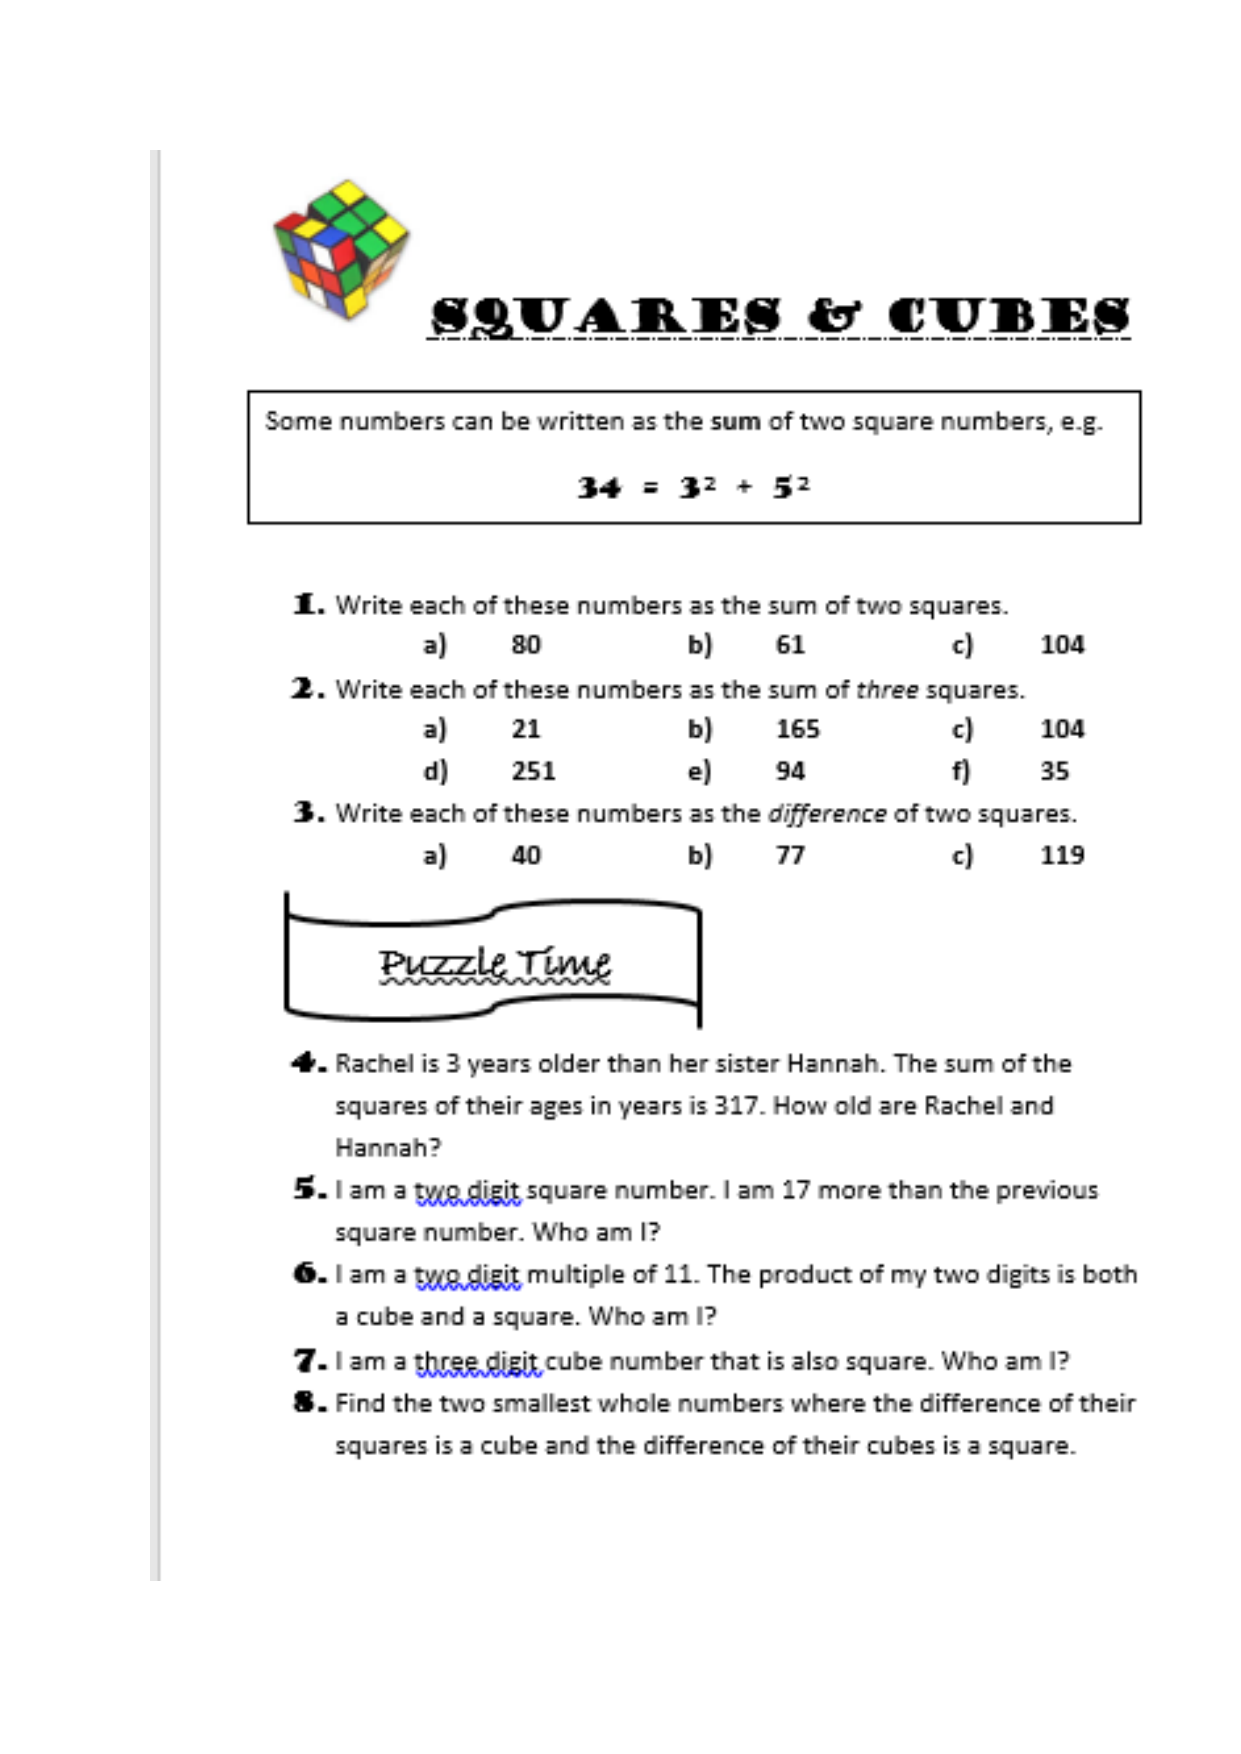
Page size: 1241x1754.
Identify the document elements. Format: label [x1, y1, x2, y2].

picture [150, 150, 1221, 1581]
